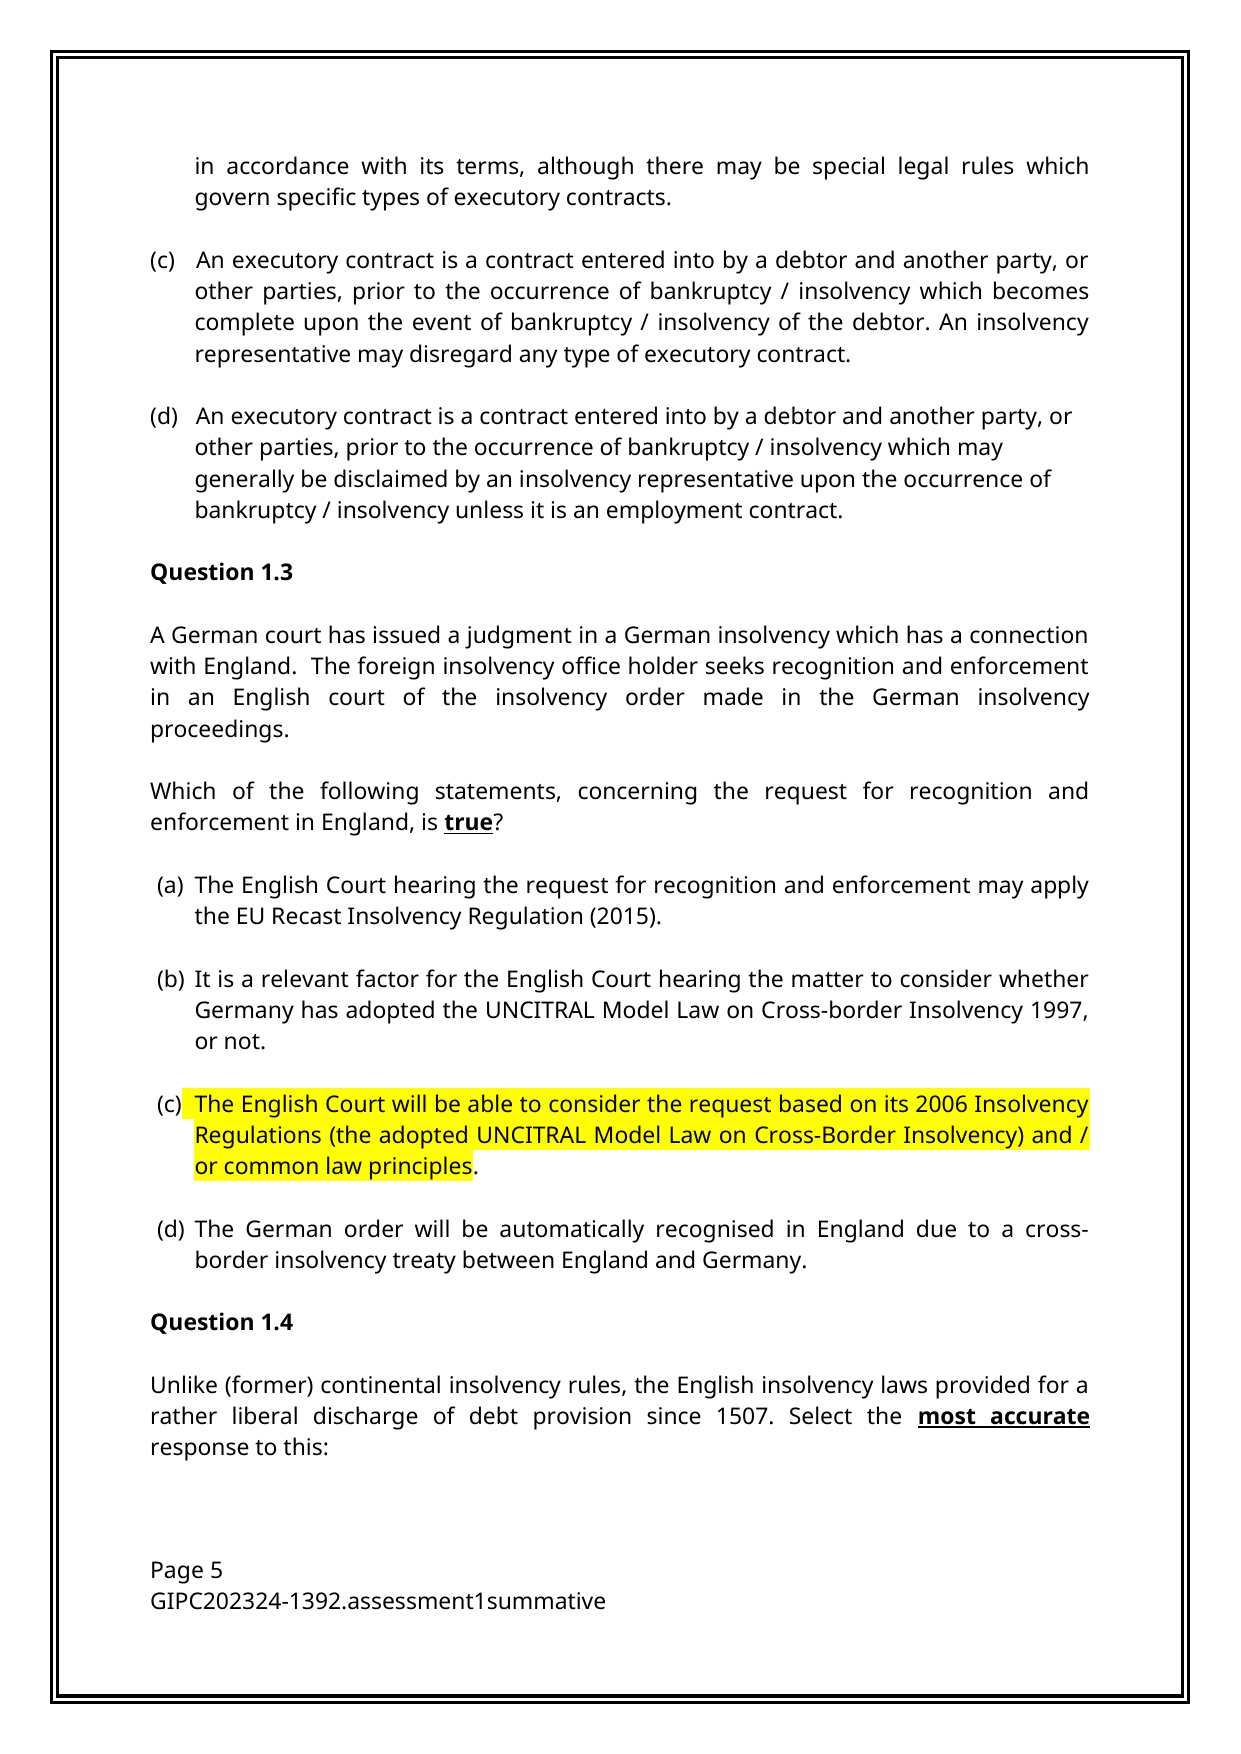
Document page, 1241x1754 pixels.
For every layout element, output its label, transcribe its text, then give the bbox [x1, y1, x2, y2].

text Question 1.3 [150, 556, 1090, 587]
list The German order will be automatically recognised in England due to a cross-border insolvency treaty between England and Germany. [157, 1212, 1090, 1275]
list The English Court hearing the request for recognition and enforcement may apply the EU Recast Insolvency Regulation (2015). [157, 869, 1090, 931]
text Unlike (former) continental insolvency rules, the English insolvency laws provided for a rather liberal discharge of debt provision since 1507. Select the most accurate response to this: [150, 1369, 1090, 1462]
list The English Court will be able to consider the request based on its 2006 Insolvency Regulations (the adopted UNCITRAL Model Law on Cross-Border Insolvency) and / or common law principles. [157, 1087, 1090, 1181]
text (d) An executory contract is a contract entered into by a debtor and another party, or other parties, prior to the occurrence of bankruptcy / insolvency which may generally be disclaimed by an insolvency representative upon the occurrence of bankruptcy / insolvency unless it is an employment contract. [150, 400, 1090, 525]
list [157, 150, 1090, 212]
text A German court has issued a judgment in a German insolvency which has a connection with England. The foreign insolvency office holder seeks recognition and enforcement in an English court of the insolvency order made in the German insolvency proceedings. [150, 619, 1090, 744]
list It is a relevant factor for the English Court hearing the matter to consider whether Germany has adopted the UNCITRAL Model Law on Cross-border Insolvency 1997, or not. [157, 962, 1090, 1056]
text Which of the following statements, concerning the request for recognition and enforcement in England, is true? [150, 775, 1090, 837]
text (c) An executory contract is a contract entered into by a debtor and another party, or other parties, prior to the occurrence of bankruptcy / insolvency which becomes complete upon the event of bankruptcy / insolvency of the debtor. An insolvency representative may disregard any type of executory contract. [150, 244, 1090, 369]
text Question 1.4 [150, 1306, 1090, 1337]
